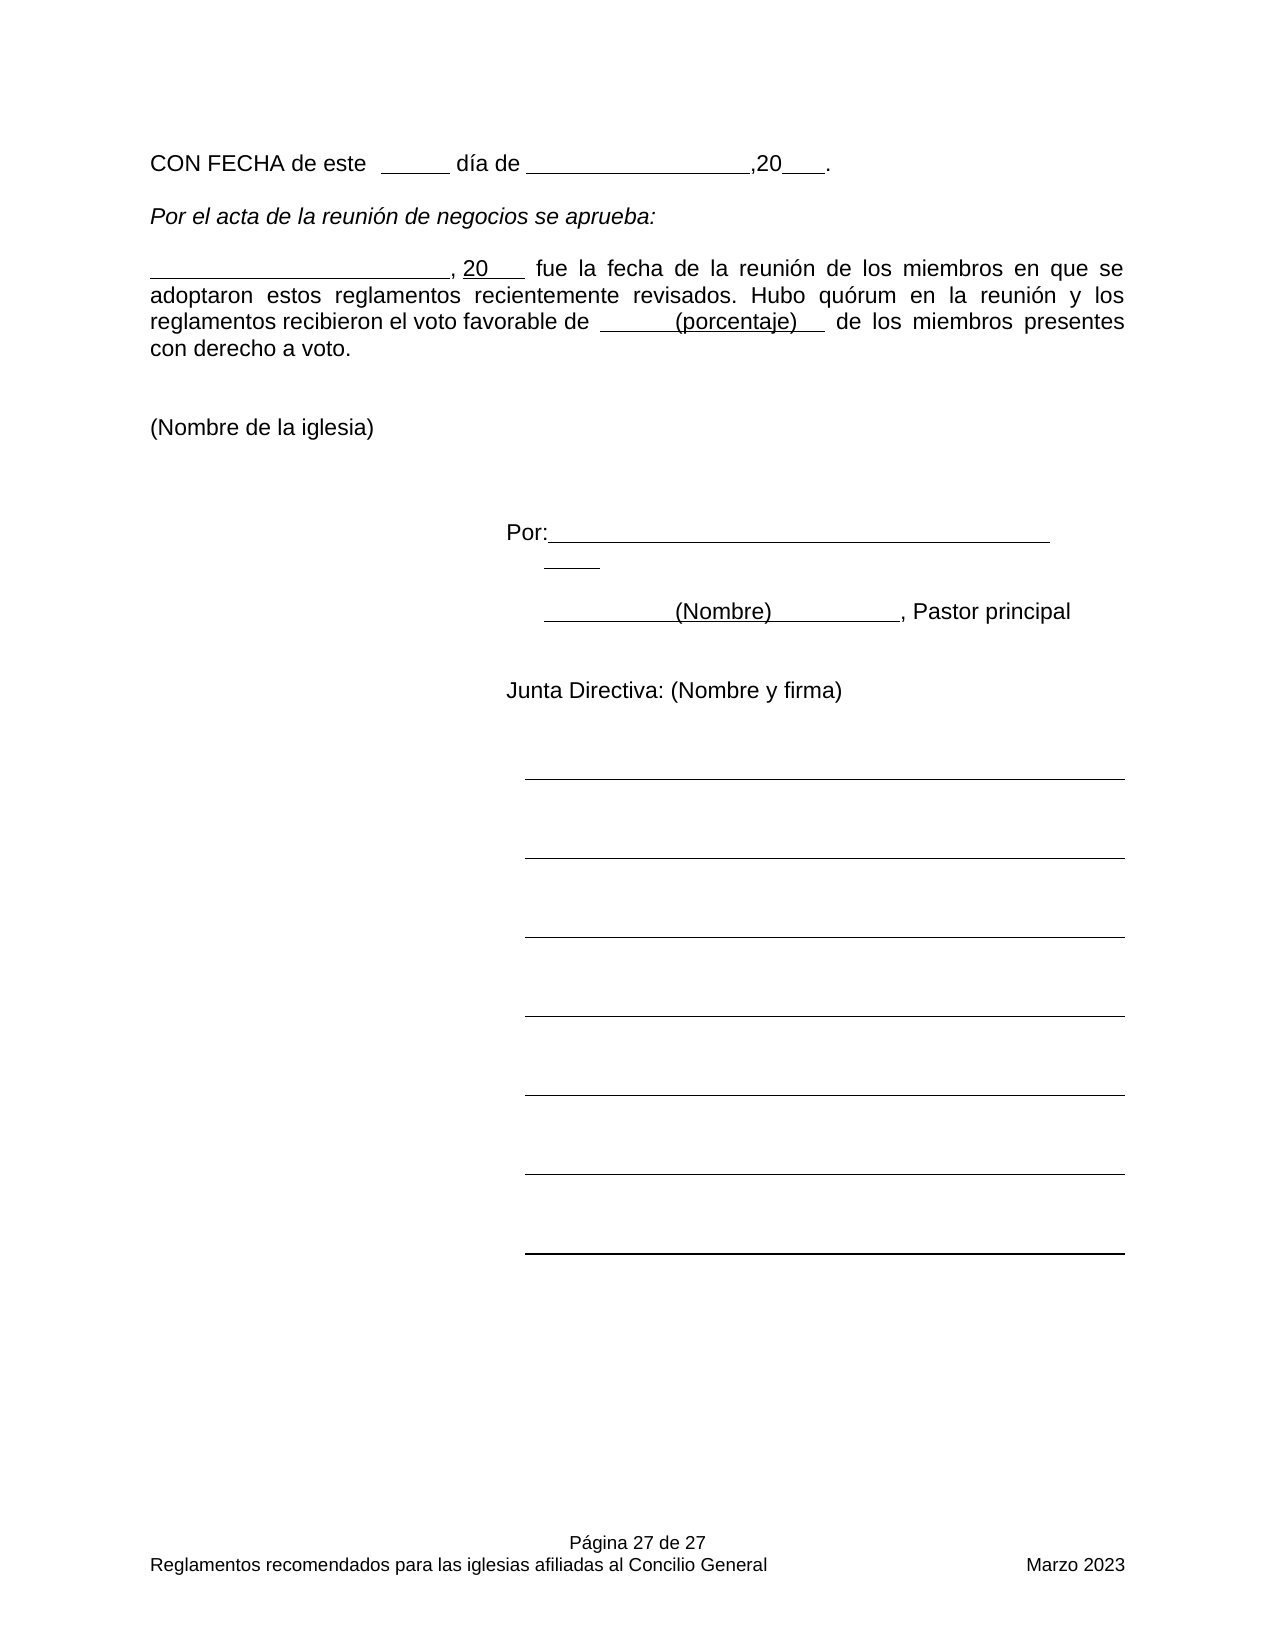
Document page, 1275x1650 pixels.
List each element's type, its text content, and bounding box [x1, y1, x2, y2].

text CON FECHA de este día de ,20 . [150, 150, 1125, 176]
text Por: [506, 519, 1125, 572]
text (Nombre de la iglesia) [150, 413, 1125, 440]
text Por el acta de la reunión de negocios se aprueba: [150, 203, 1125, 229]
text (Nombre) , Pastor principal [506, 598, 1125, 624]
text , 20 fue la fecha de la reunión de los miembros en que se adoptaron estos reglamentos recientemente revisados. Hubo quórum en la reunión y los reglamentos recibieron el voto favorable de (porcentaje) de los miembros presentes con derecho a voto. [150, 255, 1125, 361]
text Junta Directiva: (Nombre y firma) [150, 677, 1125, 703]
